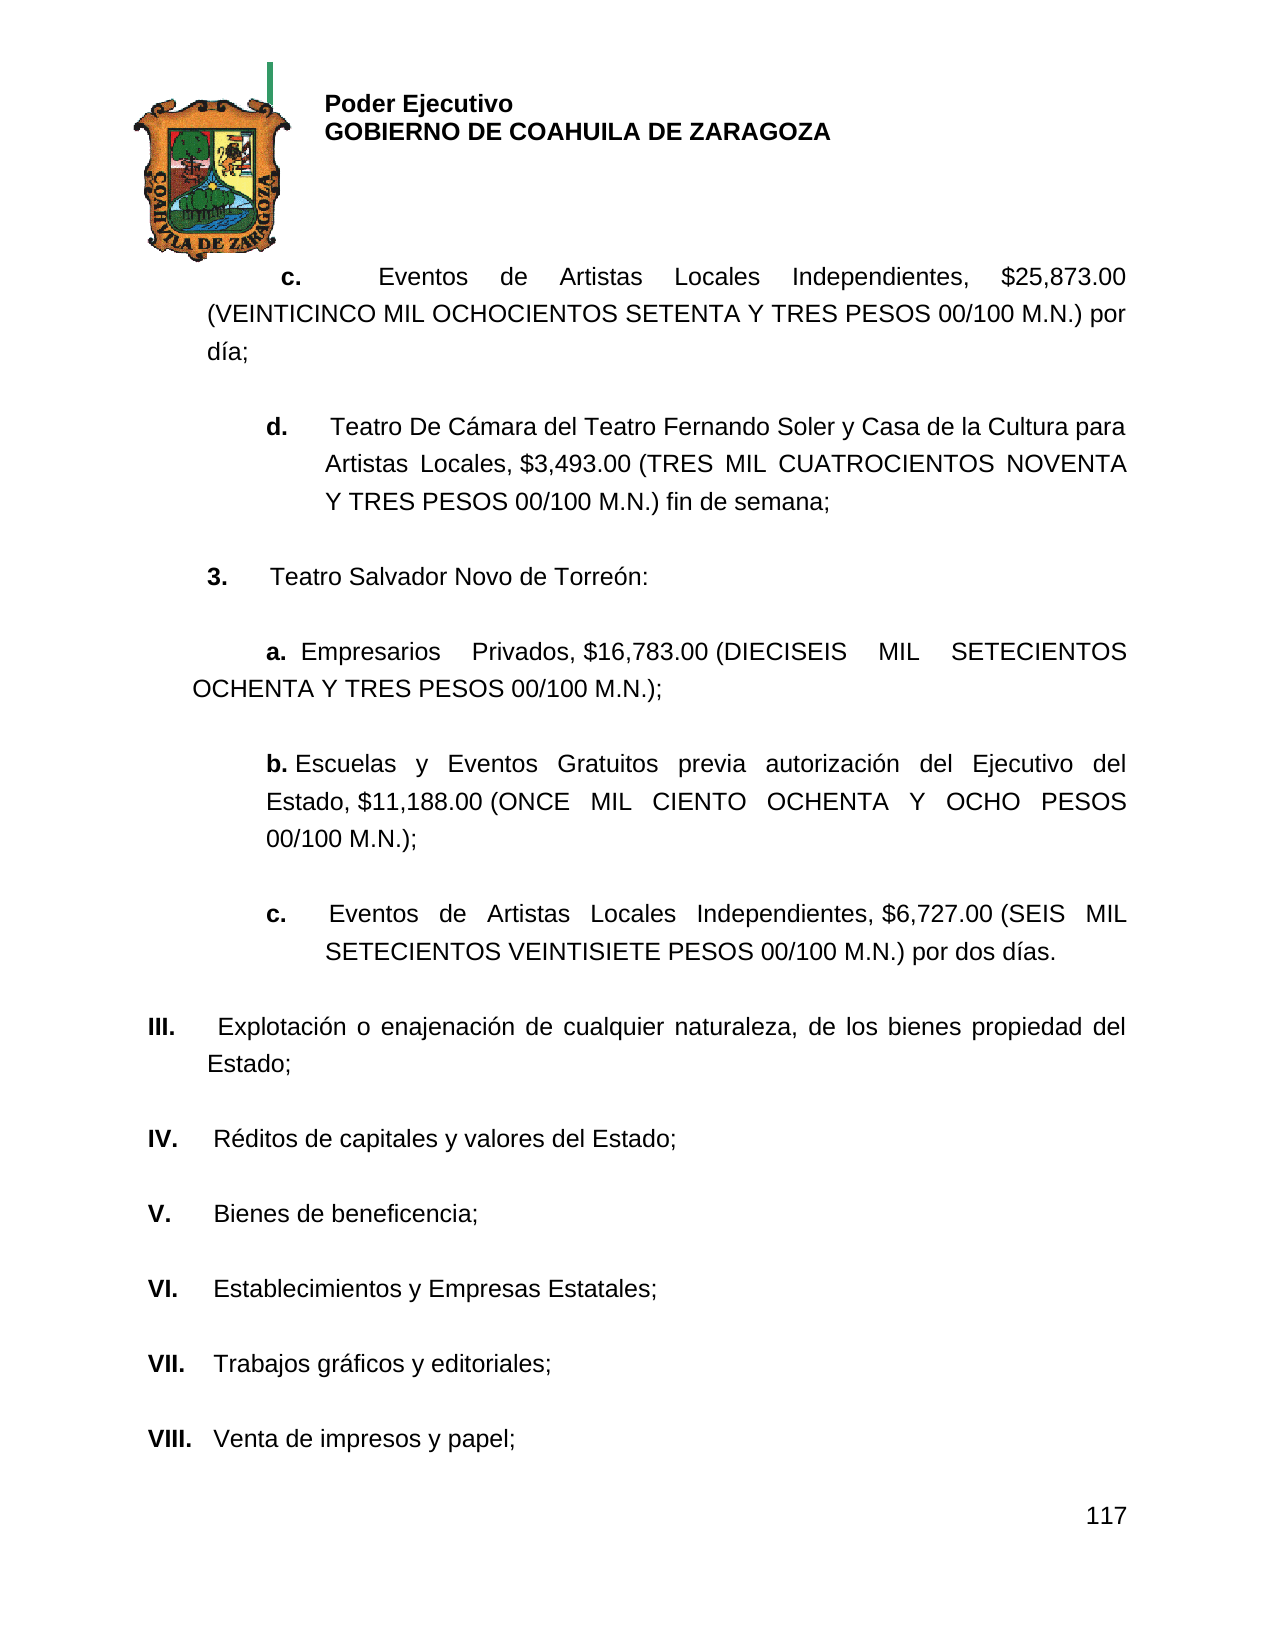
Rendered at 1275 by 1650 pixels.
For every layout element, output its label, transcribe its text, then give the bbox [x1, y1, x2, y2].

text III. Explotación o enajenación de cualquier naturaleza, de los bienes propiedad del Estado; [148, 1003, 1127, 1078]
text VI. Establecimientos y Empresas Estatales; [148, 1266, 1127, 1303]
text c. Eventos de Artistas Locales Independientes, $25,873.00 (VEINTICINCO MIL OCHOCIENTOS SETENTA Y TRES PESOS 00/100 M.N.) por día; [207, 253, 1127, 366]
text c. Eventos de Artistas Locales Independientes, $6,727.00 (SEIS MIL SETECIENTOS VEINTISIETE PESOS 00/100 M.N.) por dos días. [266, 891, 1127, 966]
text VII. Trabajos gráficos y editoriales; [148, 1341, 1127, 1378]
text VIII. Venta de impresos y papel; [148, 1416, 1127, 1453]
text V. Bienes de beneficencia; [148, 1191, 1127, 1228]
text IV. Réditos de capitales y valores del Estado; [148, 1116, 1127, 1153]
text 3. Teatro Salvador Novo de Torreón: [207, 553, 1127, 591]
text b. Escuelas y Eventos Gratuitos previa autorización del Ejecutivo del Estado, $11,188.00 (ONCE MIL CIENTO OCHENTA Y OCHO PESOS 00/100 M.N.); [266, 741, 1127, 853]
picture [128, 88, 298, 268]
text d. Teatro De Cámara del Teatro Fernando Soler y Casa de la Cultura para Artistas Locales, $3,493.00 (TRES MIL CUATROCIENTOS NOVENTA Y TRES PESOS 00/100 M.N.) fin de semana; [266, 403, 1127, 516]
text a. Empresarios Privados, $16,783.00 (DIECISEIS MIL SETECIENTOS OCHENTA Y TRES PESOS 00/100 M.N.); [192, 628, 1127, 703]
